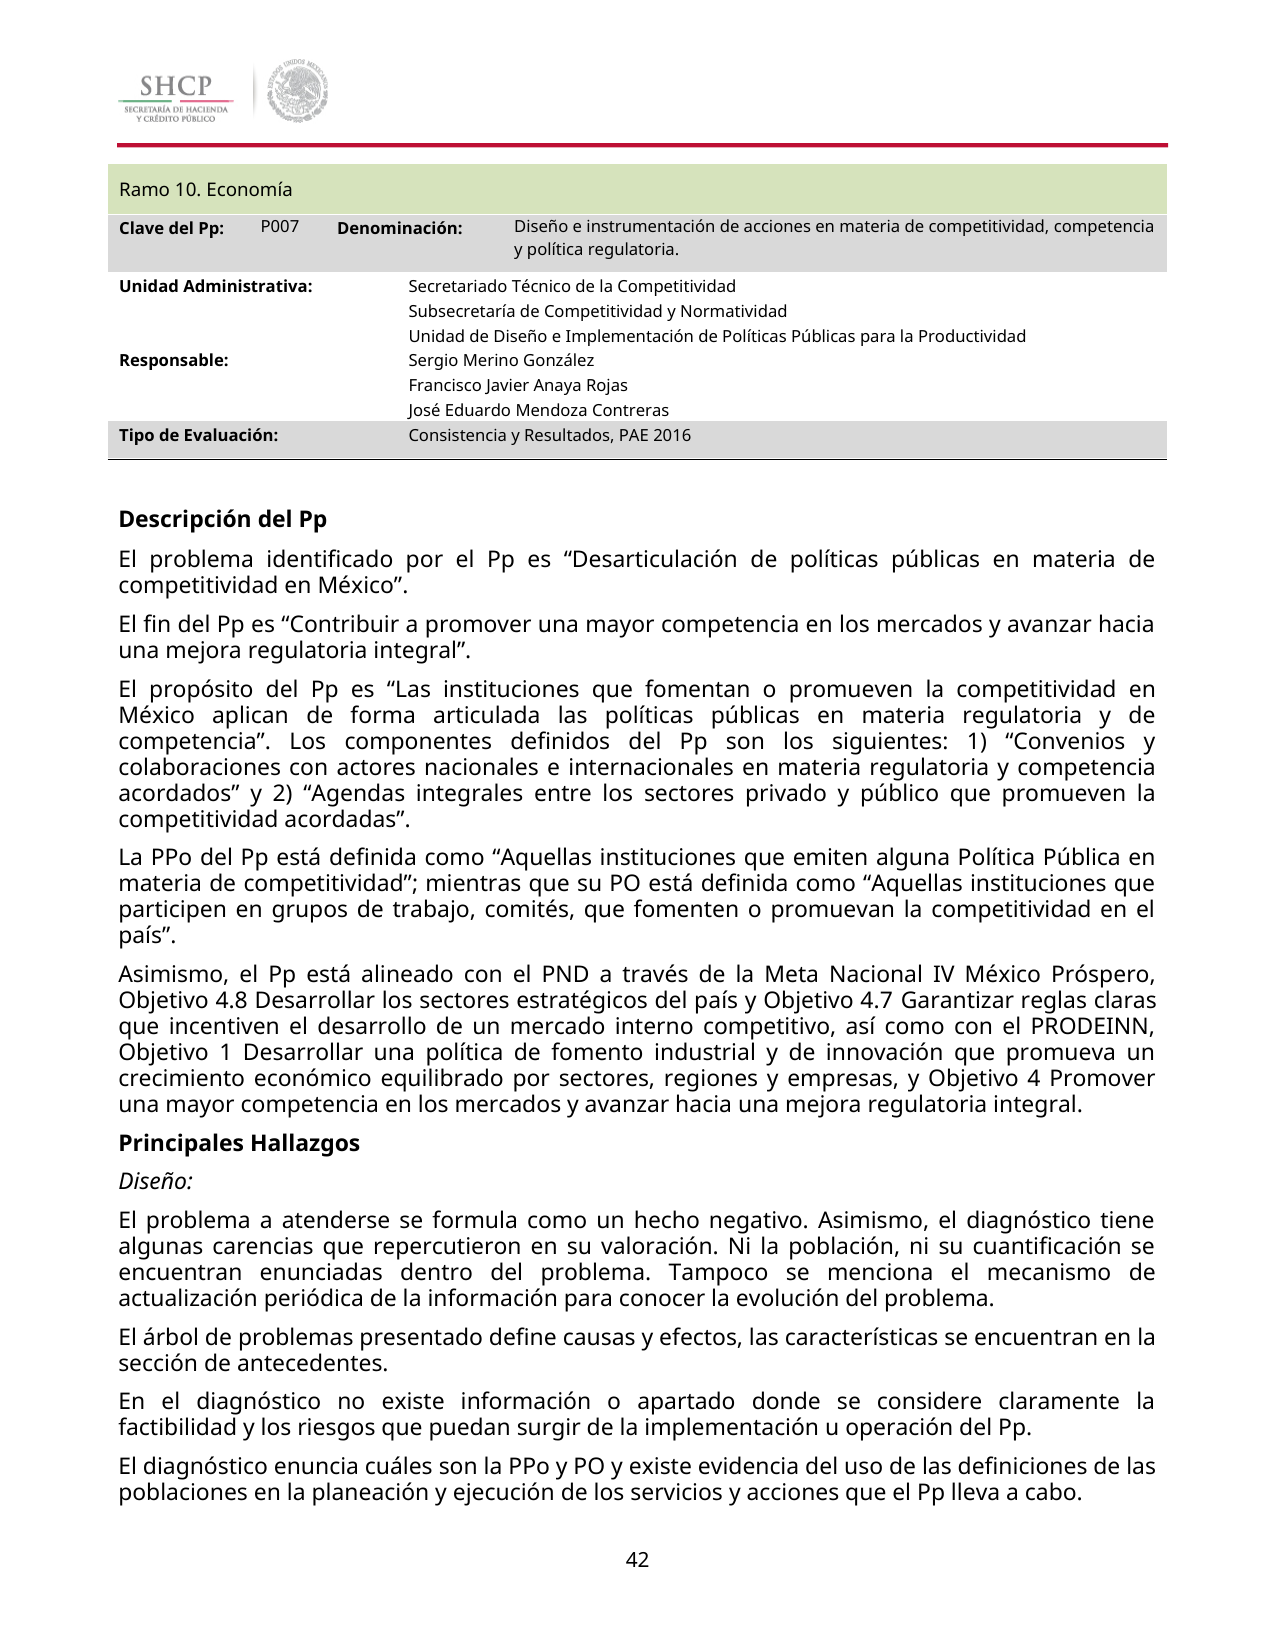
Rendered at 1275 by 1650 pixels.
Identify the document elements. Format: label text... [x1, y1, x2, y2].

table_cell Unidad Administrativa: [108, 273, 397, 347]
picture [118, 59, 328, 124]
table_cell Sergio Merino González Francisco Javier Anaya Rojas José Eduardo Mendoza Contreras [397, 347, 1167, 421]
text Principales Hallazgos [118, 1130, 1157, 1156]
text Descripción del Pp [118, 503, 1157, 534]
table_cell Consistencia y Resultados, PAE 2016 [397, 421, 1167, 458]
text La PPo del Pp está definida como “Aquellas instituciones que emiten alguna Política Pública en materia de competitividad”; mientras que su PO está definida como “Aquellas instituciones que participen en grupos de trabajo, comités, que fomenten o promuevan la competitividad en el país”. [118, 845, 1157, 949]
text El problema identificado por el Pp es “Desarticulación de políticas públicas en materia de competitividad en México”. [118, 547, 1157, 599]
table_cell Responsable: [108, 347, 397, 421]
text El árbol de problemas presentado define causas y efectos, las características se encuentran en la sección de antecedentes. [118, 1324, 1157, 1376]
table_cell Tipo de Evaluación: [108, 421, 397, 458]
text Asimismo, el Pp está alineado con el PND a través de la Meta Nacional IV México Próspero, Objetivo 4.8 Desarrollar los sectores estratégicos del país y Objetivo 4.7 Garantizar reglas claras que incentiven el desarrollo de un mercado interno competitivo, así como con el PRODEINN, Objetivo 1 Desarrollar una política de fomento industrial y de innovación que promueva un crecimiento económico equilibrado por sectores, regiones y empresas, y Objetivo 4 Promover una mayor competencia en los mercados y avanzar hacia una mejora regulatoria integral. [118, 962, 1157, 1118]
text El propósito del Pp es “Las instituciones que fomentan o promueven la competitividad en México aplican de forma articulada las políticas públicas en materia regulatoria y de competencia”. Los componentes definidos del Pp son los siguientes: 1) “Convenios y colaboraciones con actores nacionales e internacionales en materia regulatoria y competencia acordados” y 2) “Agendas integrales entre los sectores privado y público que promueven la competitividad acordadas”. [118, 676, 1157, 832]
table_cell Diseño e instrumentación de acciones en materia de competitividad, competencia y política regulatoria. [503, 215, 1167, 272]
table_cell Clave del Pp: [108, 215, 249, 272]
table_cell Denominación: [326, 215, 503, 272]
text El problema a atenderse se formula como un hecho negativo. Asimismo, el diagnóstico tiene algunas carencias que repercutieron en su valoración. Ni la población, ni su cuantificación se encuentran enunciadas dentro del problema. Tampoco se menciona el mecanismo de actualización periódica de la información para conocer la evolución del problema. [118, 1207, 1157, 1312]
table_header Ramo 10. Economía [108, 164, 1167, 214]
text Diseño: [118, 1169, 1157, 1195]
text El diagnóstico enuncia cuáles son la PPo y PO y existe evidencia del uso de las definiciones de las poblaciones en la planeación y ejecución de los servicios y acciones que el Pp lleva a cabo. [118, 1453, 1157, 1505]
table_cell Secretariado Técnico de la Competitividad Subsecretaría de Competitividad y Normatividad Unidad de Diseño e Implementación de Políticas Públicas para la Productividad [397, 273, 1167, 347]
table_cell P007 [249, 215, 326, 272]
text El fin del Pp es “Contribuir a promover una mayor competencia en los mercados y avanzar hacia una mejora regulatoria integral”. [118, 612, 1157, 664]
text En el diagnóstico no existe información o apartado donde se considere claramente la factibilidad y los riesgos que puedan surgir de la implementación u operación del Pp. [118, 1389, 1157, 1441]
